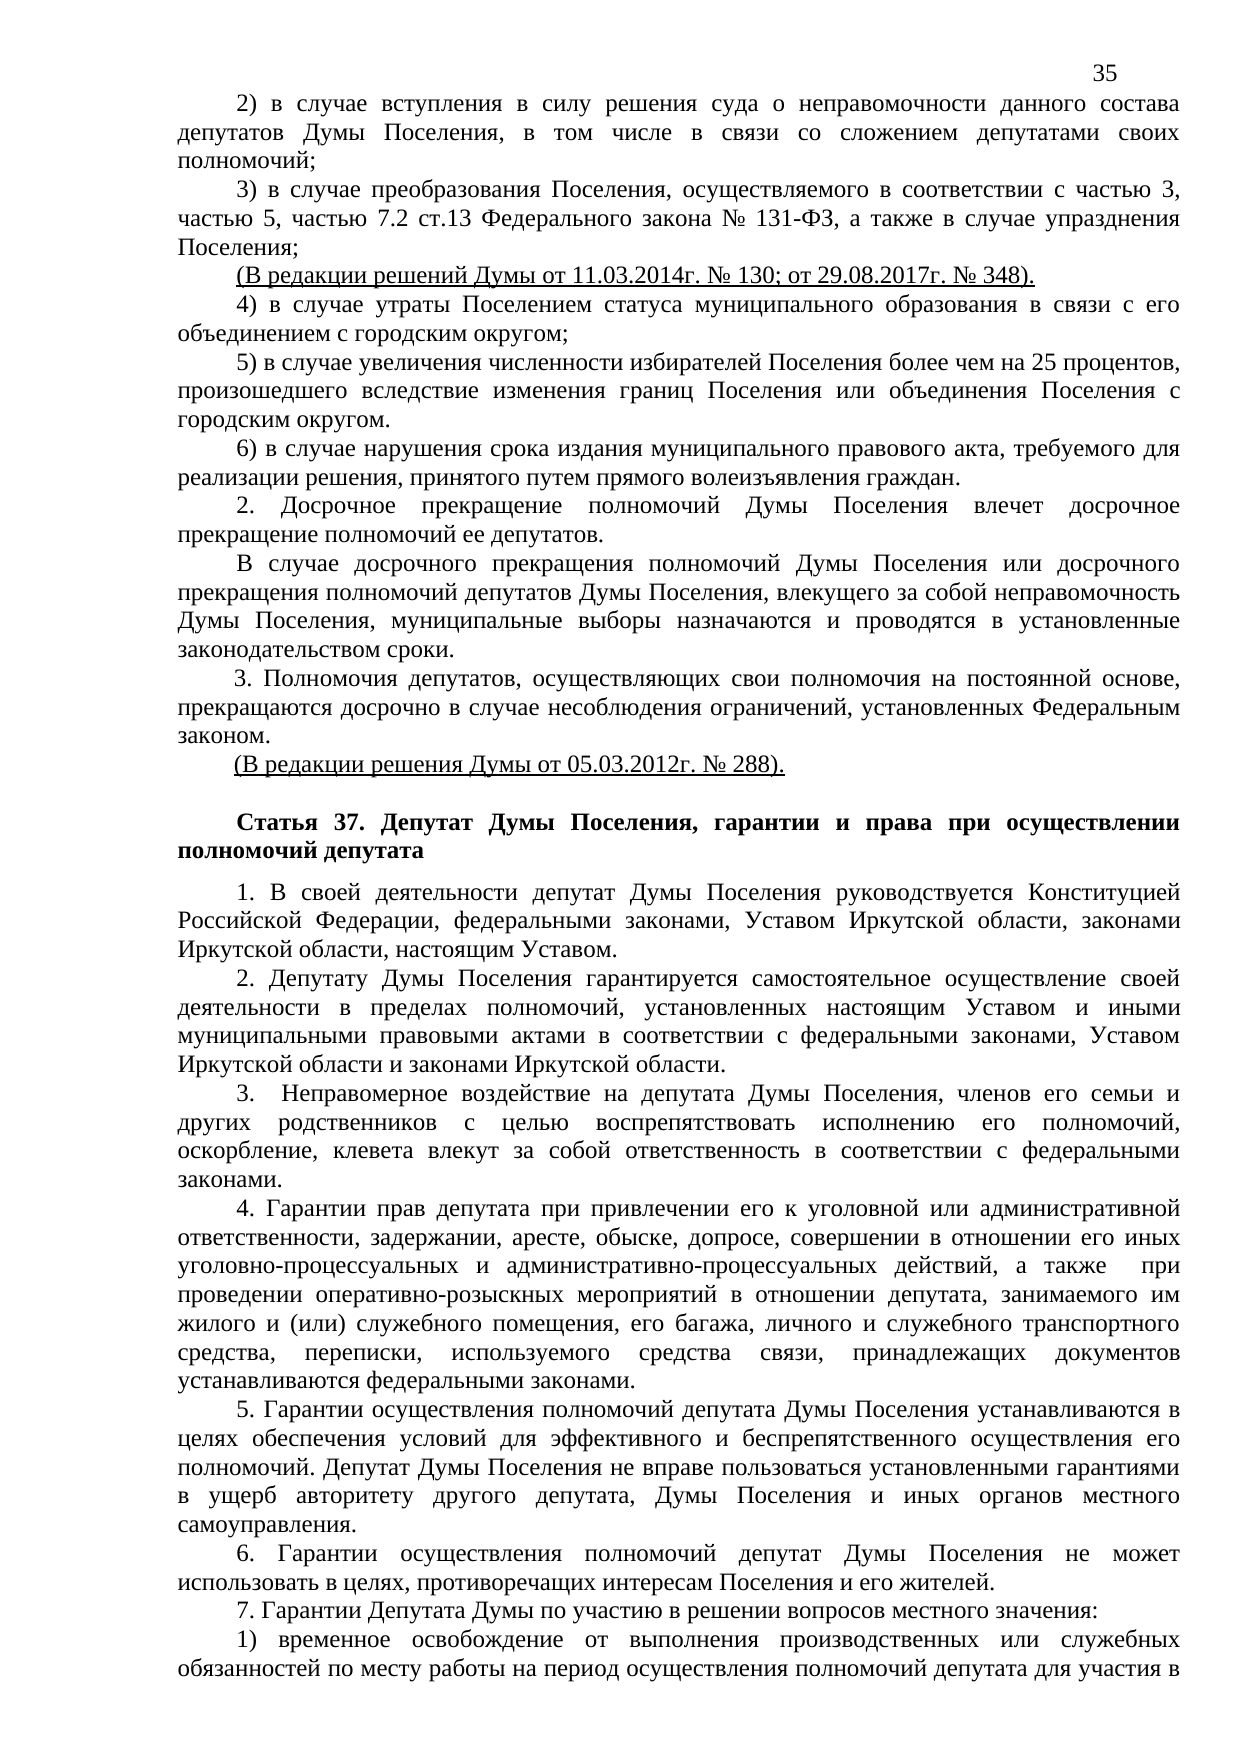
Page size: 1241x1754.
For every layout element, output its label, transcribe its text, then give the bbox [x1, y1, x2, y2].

text 2. Досрочное прекращение полномочий Думы Поселения влечет досрочное прекращение полномочий ее депутатов. [177, 490, 1181, 548]
text 2. Депутату Думы Поселения гарантируется самостоятельное осуществление своей деятельности в пределах полномочий, установленных настоящим Уставом и иными муниципальными правовыми актами в соответствии с федеральными законами, Уставом Иркутской области и законами Иркутской области. [177, 963, 1181, 1078]
text Статья 37. Депутат Думы Поселения, гарантии и права при осуществлении полномочий депутата [177, 807, 1181, 864]
text 5. Гарантии осуществления полномочий депутата Думы Поселения устанавливаются в целях обеспечения условий для эффективного и беспрепятственного осуществления его полномочий. Депутат Думы Поселения не вправе пользоваться установленными гарантиями в ущерб авторитету другого депутата, Думы Поселения и иных органов местного самоуправления. [177, 1394, 1181, 1538]
text 1. В своей деятельности депутат Думы Поселения руководствуется Конституцией Российской Федерации, федеральными законами, Уставом Иркутской области, законами Иркутской области, настоящим Уставом. [177, 877, 1181, 963]
text 3) в случае преобразования Поселения, осуществляемого в соответствии с частью 3, частью 5, частью 7.2 ст.13 Федерального закона № 131-ФЗ, а также в случае упразднения Поселения; [177, 174, 1181, 260]
text (В редакции решений Думы от 11.03.2014г. № 130; от 29.08.2017г. № 348). [177, 260, 1181, 289]
text 3. Полномочия депутатов, осуществляющих свои полномочия на постоянной основе, прекращаются досрочно в случае несоблюдения ограничений, установленных Федеральным законом. [177, 663, 1181, 749]
text 6) в случае нарушения срока издания муниципального правового акта, требуемого для реализации решения, принятого путем прямого волеизъявления граждан. [177, 433, 1181, 490]
text 7. Гарантии Депутата Думы по участию в решении вопросов местного значения: [177, 1595, 1181, 1624]
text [177, 1624, 1181, 1682]
text 2) в случае вступления в силу решения суда о неправомочности данного состава депутатов Думы Поселения, в том числе в связи со сложением депутатами своих полномочий; [177, 88, 1181, 174]
text 5) в случае увеличения численности избирателей Поселения более чем на 25 процентов, произошедшего вследствие изменения границ Поселения или объединения Поселения с городским округом. [177, 347, 1181, 433]
text 4. Гарантии прав депутата при привлечении его к уголовной или административной ответственности, задержании, аресте, обыске, допросе, совершении в отношении его иных уголовно-процессуальных и административно-процессуальных действий, а также при проведении оперативно-розыскных мероприятий в отношении депутата, занимаемого им жилого и (или) служебного помещения, его багажа, личного и служебного транспортного средства, переписки, используемого средства связи, принадлежащих документов устанавливаются федеральными законами. [177, 1193, 1181, 1394]
text (В редакции решения Думы от 05.03.2012г. № 288). [177, 749, 1181, 778]
text 3. Неправомерное воздействие на депутата Думы Поселения, членов его семьи и других родственников с целью воспрепятствовать исполнению его полномочий, оскорбление, клевета влекут за собой ответственность в соответствии с федеральными законами. [177, 1078, 1181, 1193]
text 6. Гарантии осуществления полномочий депутат Думы Поселения не может использовать в целях, противоречащих интересам Поселения и его жителей. [177, 1538, 1181, 1595]
text 4) в случае утраты Поселением статуса муниципального образования в связи с его объединением с городским округом; [177, 289, 1181, 347]
text В случае досрочного прекращения полномочий Думы Поселения или досрочного прекращения полномочий депутатов Думы Поселения, влекущего за собой неправомочность Думы Поселения, муниципальные выборы назначаются и проводятся в установленные законодательством сроки. [177, 548, 1181, 663]
